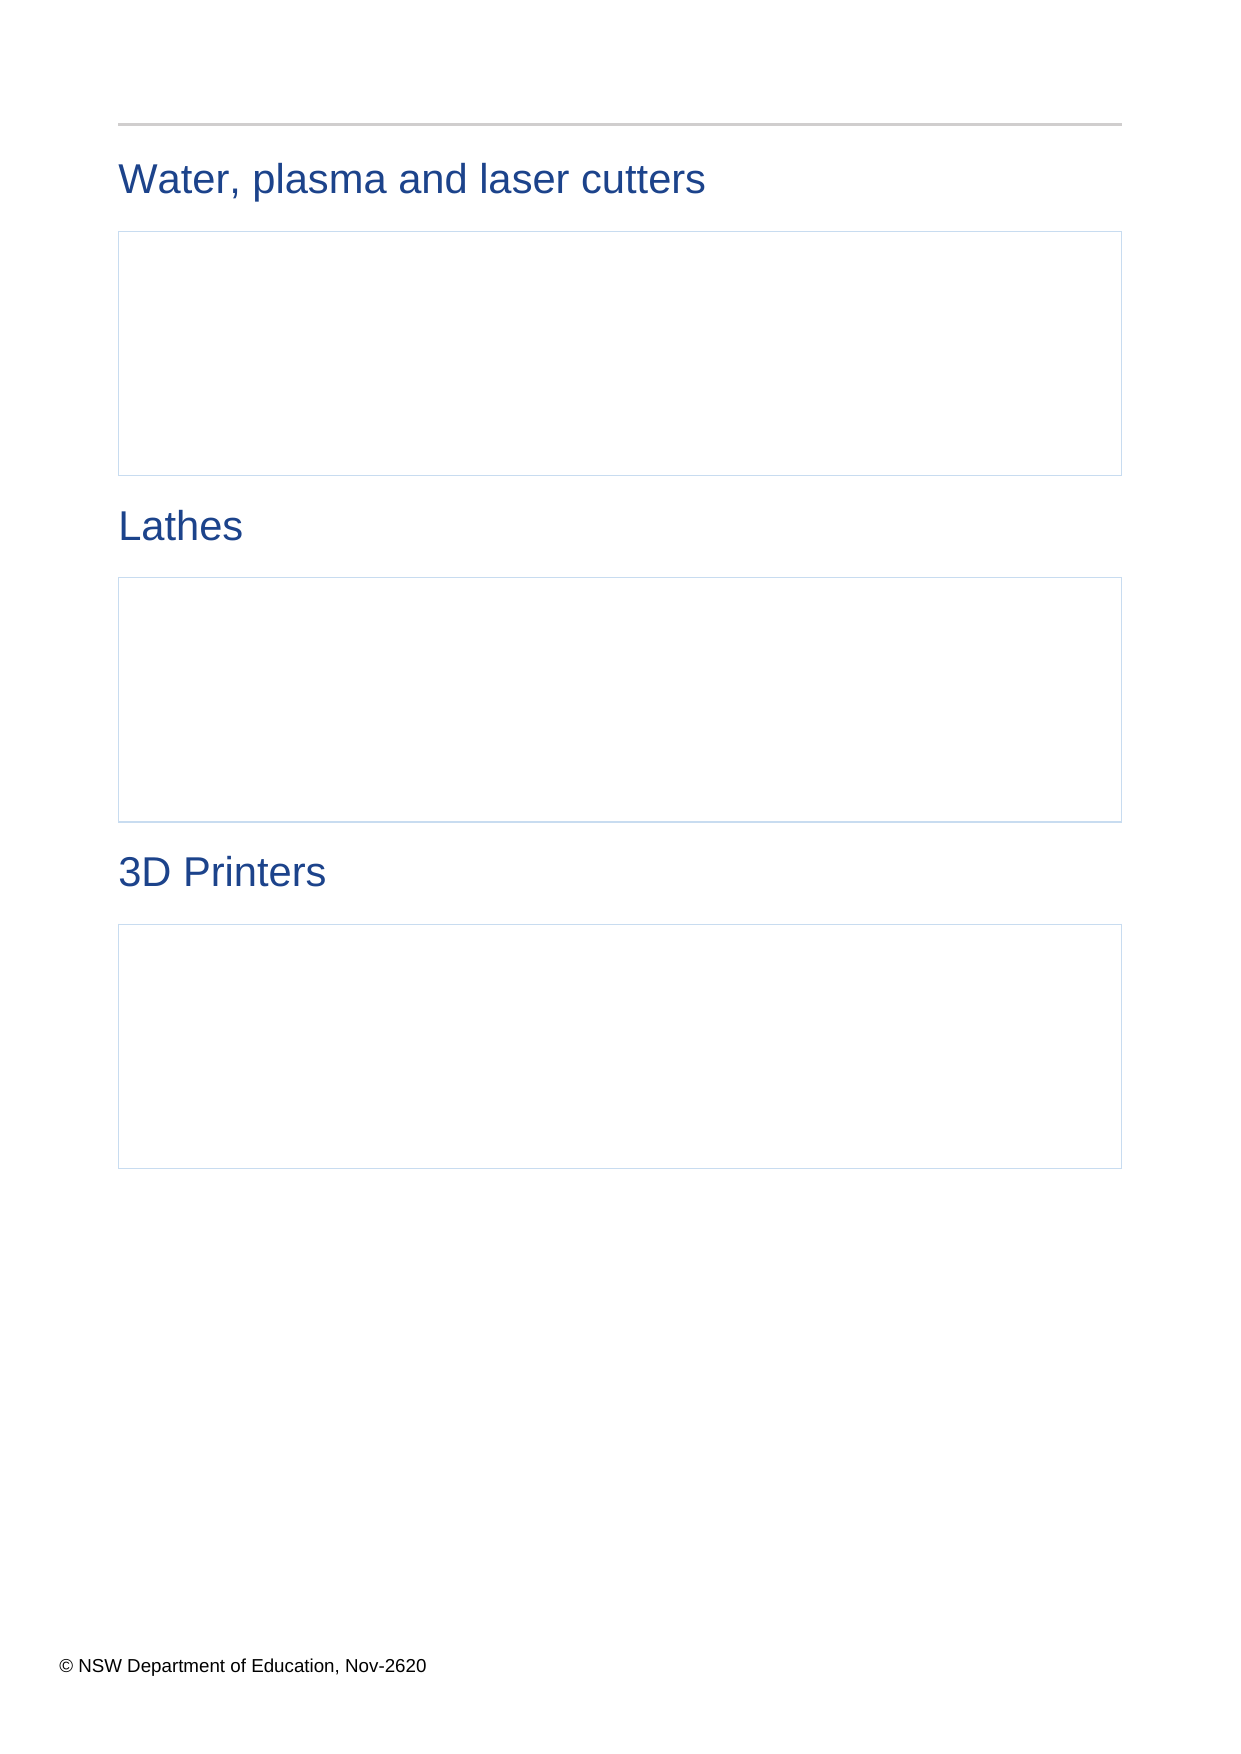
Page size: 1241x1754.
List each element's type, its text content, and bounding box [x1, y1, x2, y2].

subtitle Lathes [118, 501, 1122, 549]
table_header [119, 578, 1121, 821]
table_header [119, 232, 1121, 475]
subtitle 3D Printers [118, 847, 1122, 895]
subtitle Water, plasma and laser cutters [118, 155, 1122, 203]
table_header [119, 925, 1121, 1168]
